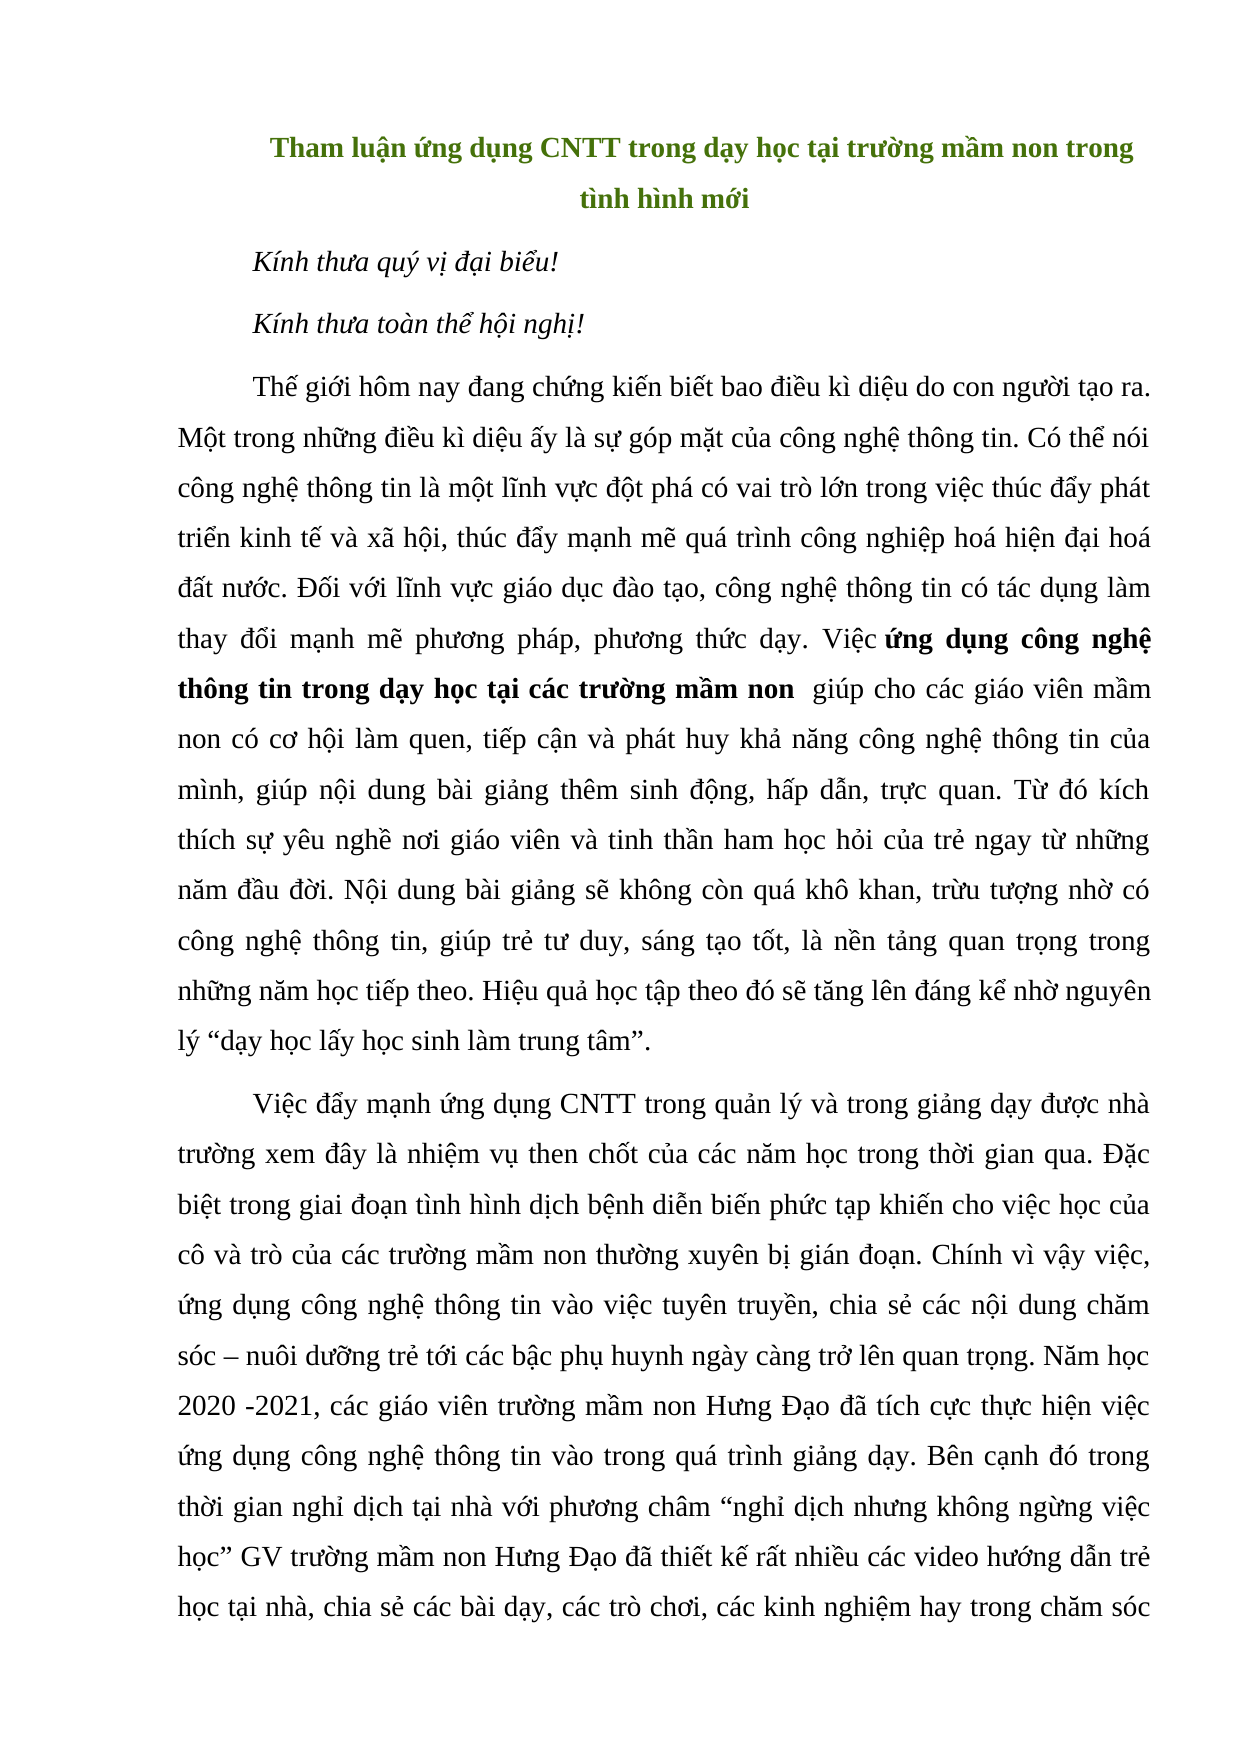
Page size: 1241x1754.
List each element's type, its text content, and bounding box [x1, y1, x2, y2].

text Thế giới hôm nay đang chứng kiến biết bao điều kì diệu do con người tạo ra. Một trong những điều kì diệu ấy là sự góp mặt của công nghệ thông tin. Có thể nói công nghệ thông tin là một lĩnh vực đột phá có vai trò lớn trong việc thúc đẩy phát triển kinh tế và xã hội, thúc đẩy mạnh mẽ quá trình công nghiệp hoá hiện đại hoá đất nước. Đối với lĩnh vực giáo dục đào tạo, công nghệ thông tin có tác dụng làm thay đổi mạnh mẽ phương pháp, phương thức dạy. Việc ứng dụng công nghệ thông tin trong dạy học tại các trường mầm non giúp cho các giáo viên mầm non có cơ hội làm quen, tiếp cận và phát huy khả năng công nghệ thông tin của mình, giúp nội dung bài giảng thêm sinh động, hấp dẫn, trực quan. Từ đó kích thích sự yêu nghề nơi giáo viên và tinh thần ham học hỏi của trẻ ngay từ những năm đầu đời. Nội dung bài giảng sẽ không còn quá khô khan, trừu tượng nhờ có công nghệ thông tin, giúp trẻ tư duy, sáng tạo tốt, là nền tảng quan trọng trong những năm học tiếp theo. Hiệu quả học tập theo đó sẽ tăng lên đáng kể nhờ nguyên lý “dạy học lấy học sinh làm trung tâm”. [177, 369, 1152, 1057]
text Kính thưa toàn thể hội nghị! [177, 307, 1152, 340]
text Kính thưa quý vị đại biểu! [177, 244, 1152, 277]
text Tham luận ứng dụng CNTT trong dạy học tại trường mầm non trong tình hình mới [177, 131, 1152, 214]
